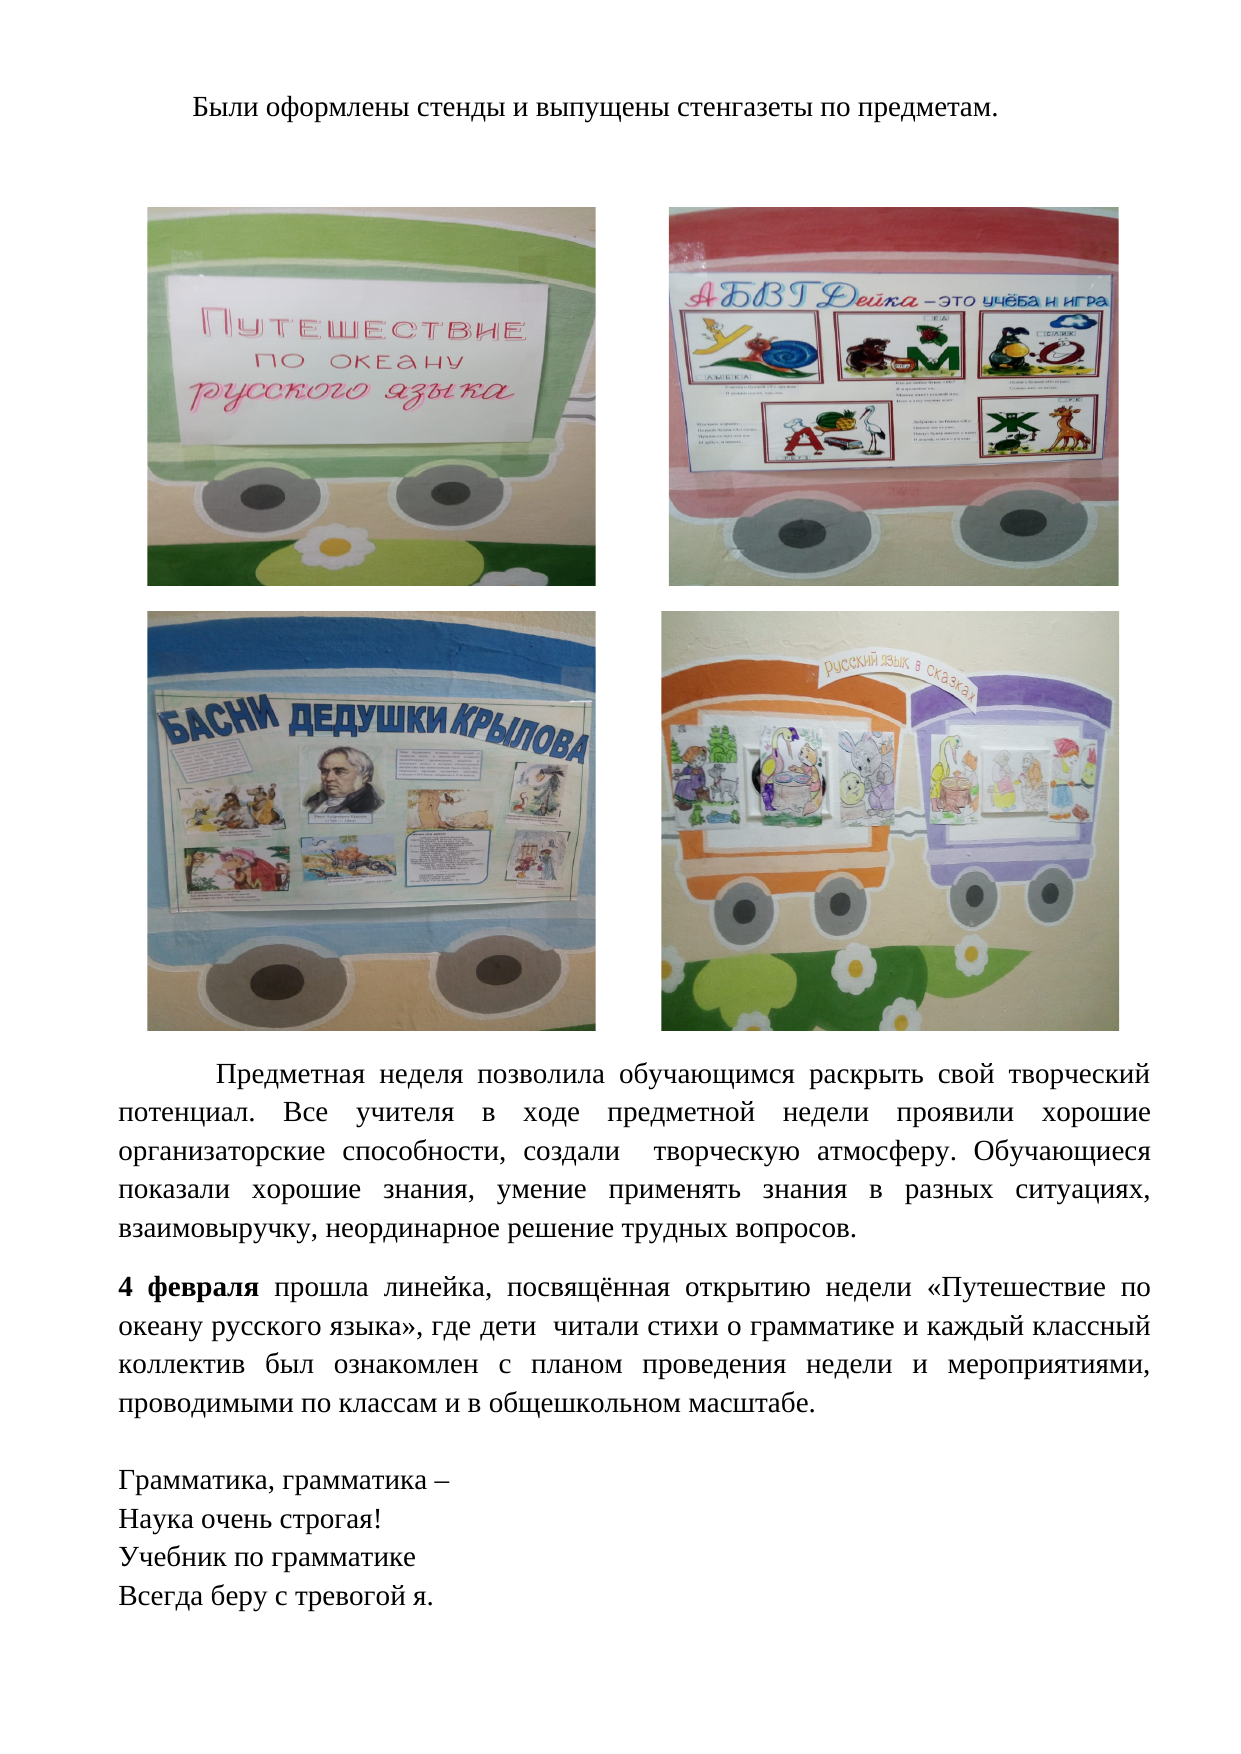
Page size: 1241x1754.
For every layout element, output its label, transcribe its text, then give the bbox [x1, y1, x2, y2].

picture [147, 611, 596, 1031]
picture [661, 611, 1120, 1031]
text Были оформлены стенды и выпущены стенгазеты по предметам. [118, 89, 1152, 122]
picture [147, 207, 596, 586]
text Предметная неделя позволила обучающимся раскрыть свой творческий потенциал. Все учителя в ходе предметной недели проявили хорошие организаторские способности, создали творческую атмосферу. Обучающиеся показали хорошие знания, умение применять знания в разных ситуациях, взаимовыручку, неординарное решение трудных вопросов. [118, 1056, 1152, 1244]
text Грамматика, грамматика – [118, 1462, 1152, 1496]
text 4 февраля прошла линейка, посвящённая открытию недели «Путешествие по океану русского языка», где дети читали стихи о грамматике и каждый классный коллектив был ознакомлен с планом проведения недели и мероприятиями, проводимыми по классам и в общешкольном масштабе. [118, 1269, 1152, 1419]
text Всегда беру с тревогой я. [118, 1578, 1152, 1611]
picture [668, 207, 1119, 586]
text Наука очень строгая! [118, 1501, 1152, 1534]
text Учебник по грамматике [118, 1539, 1152, 1573]
